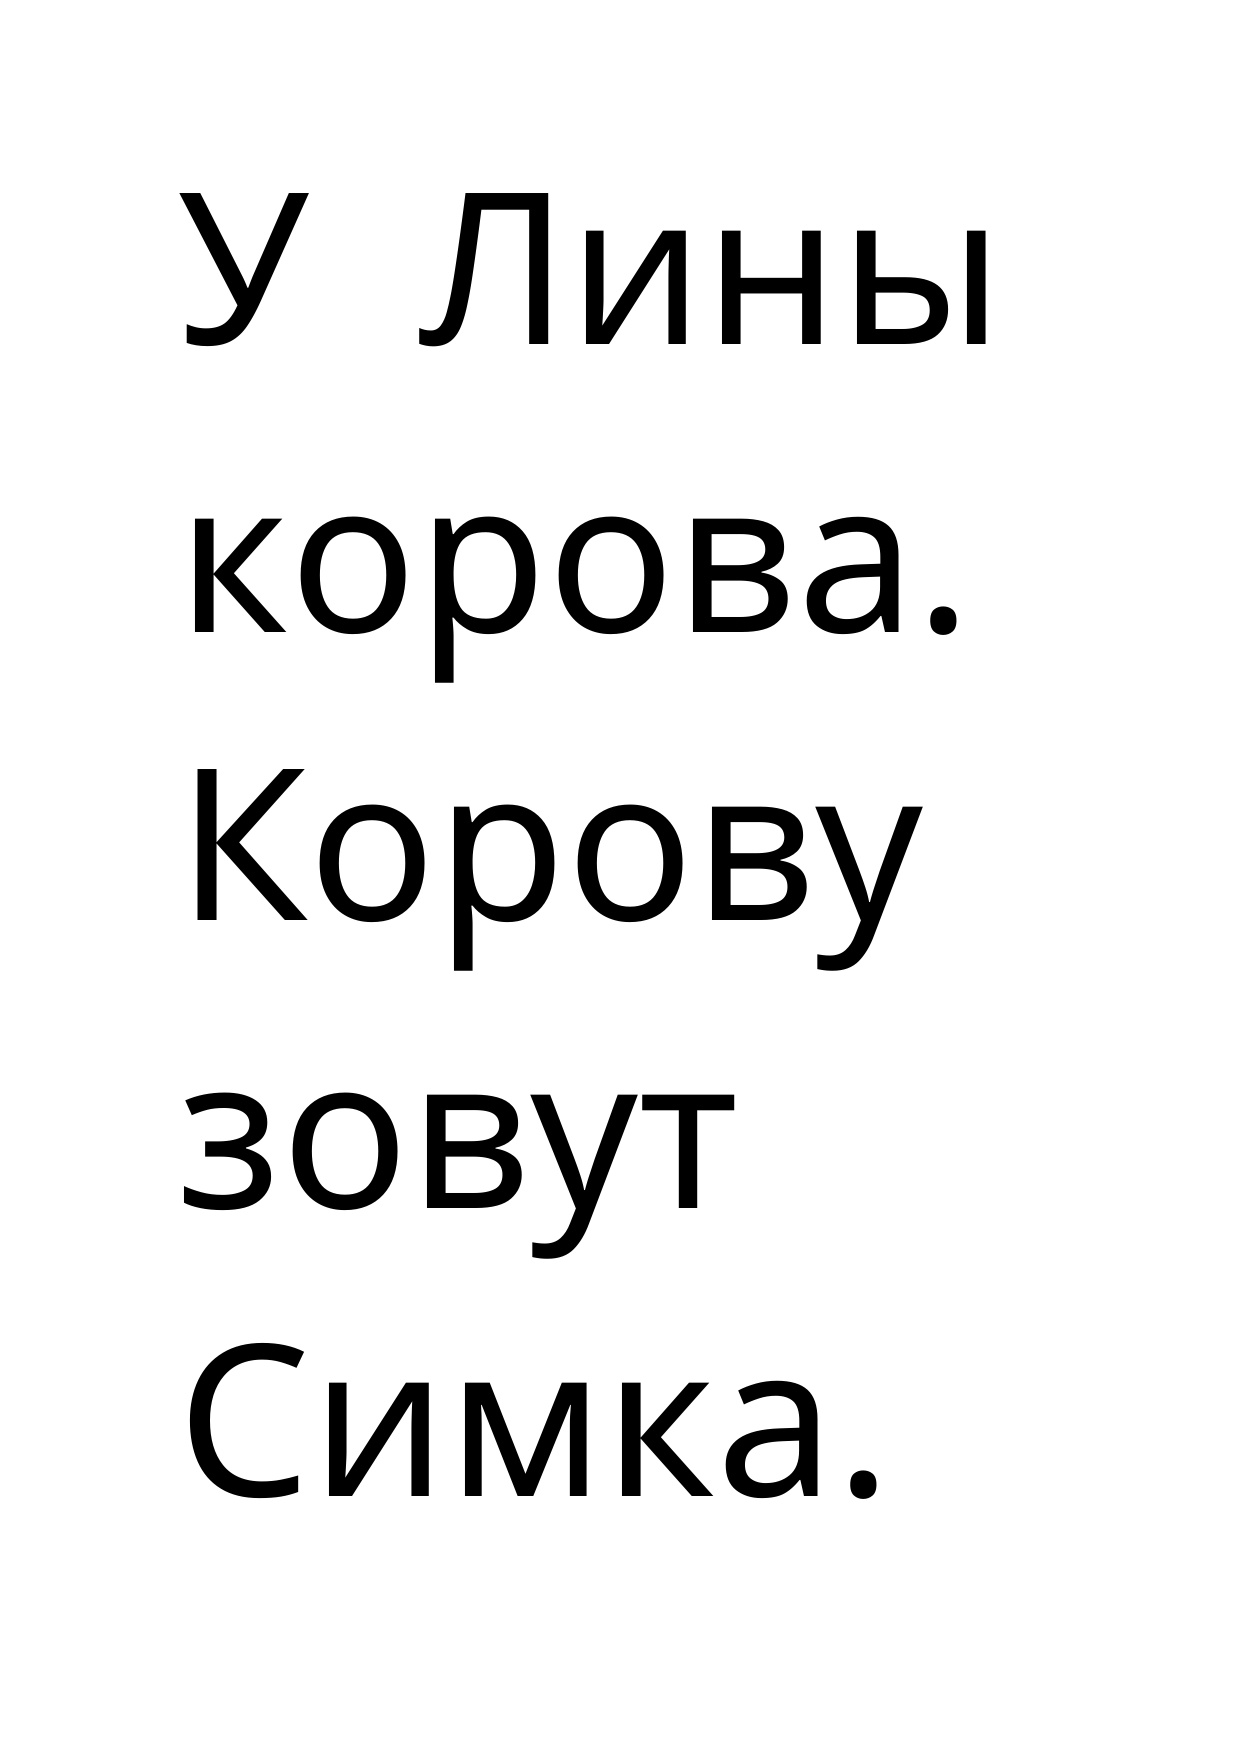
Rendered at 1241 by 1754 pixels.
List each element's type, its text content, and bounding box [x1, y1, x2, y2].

text У Лины корова. Корову зовут Симка. [177, 118, 1152, 1558]
